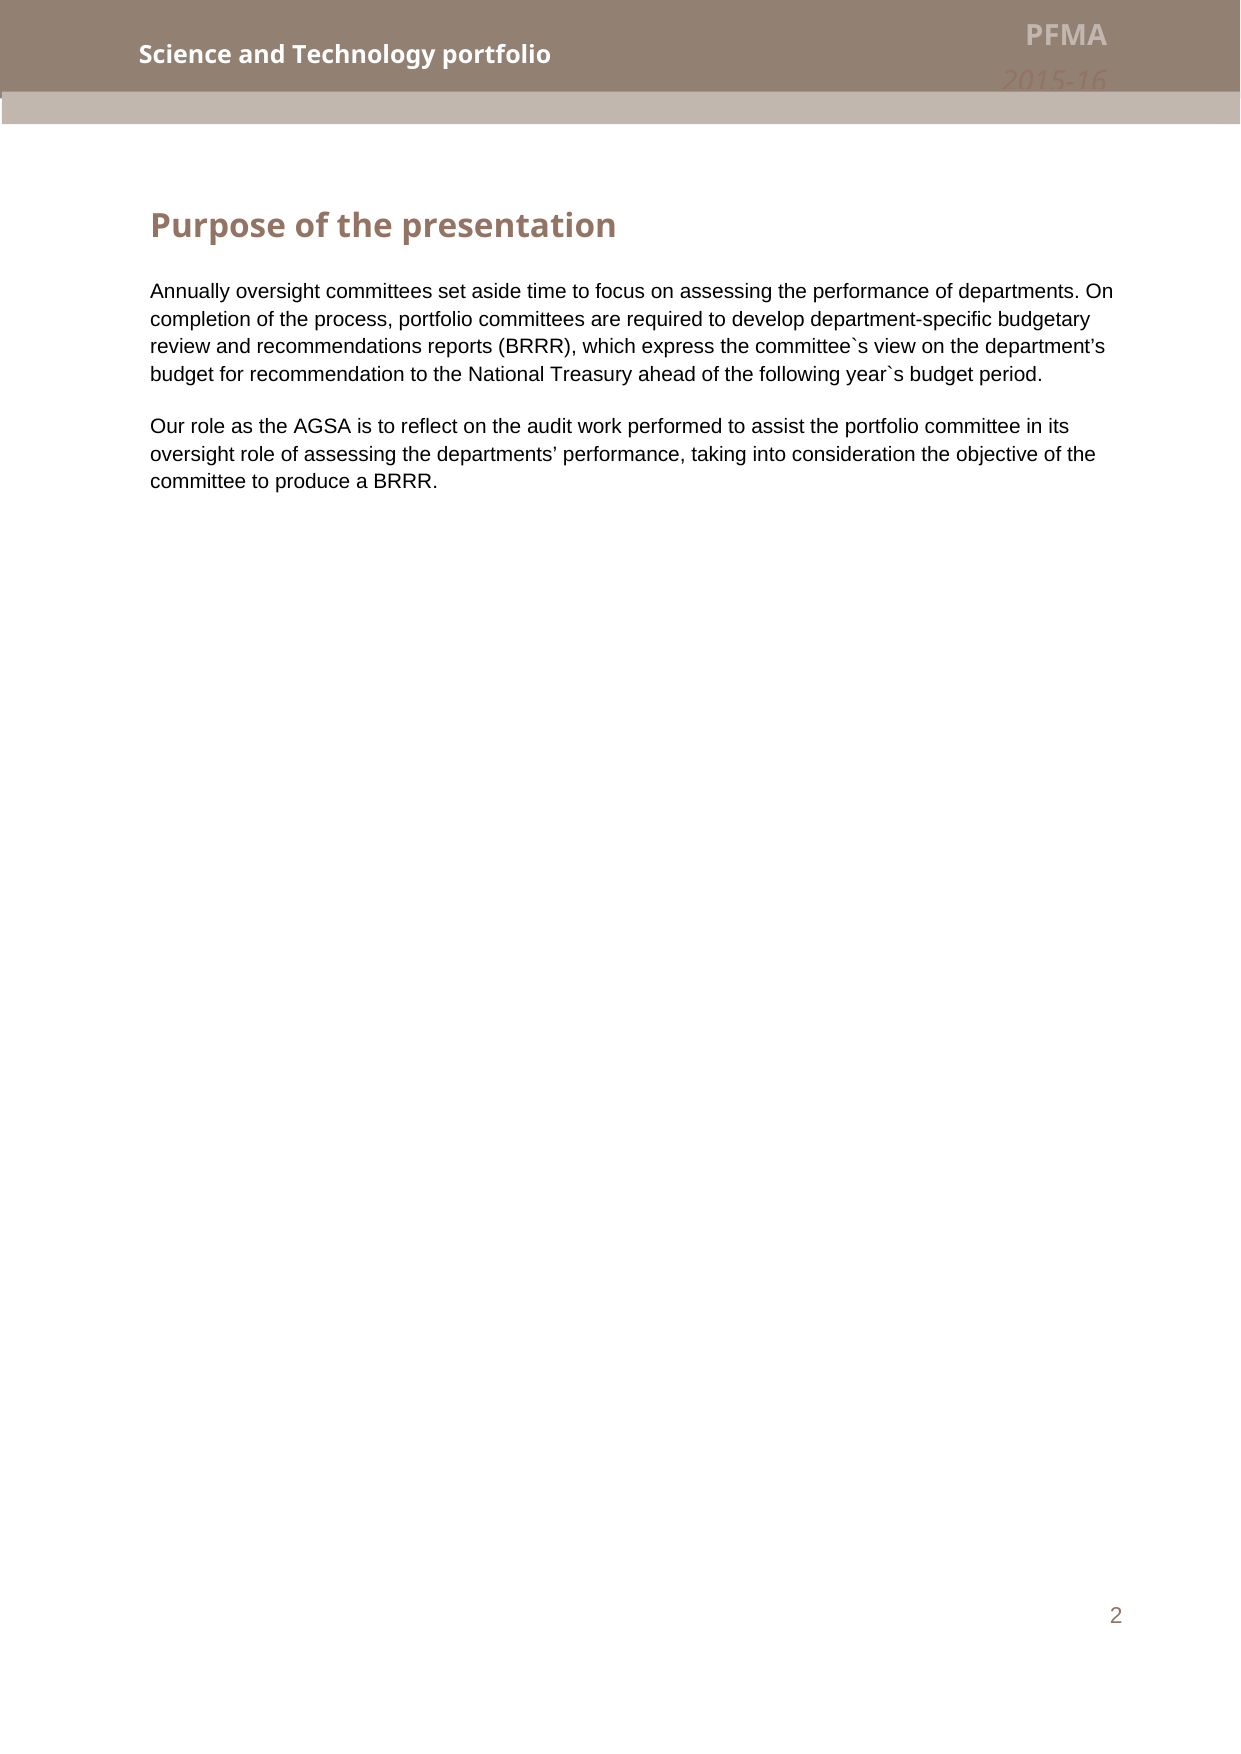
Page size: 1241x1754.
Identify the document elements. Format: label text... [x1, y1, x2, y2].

text Our role as the AGSA is to reflect on the audit work performed to assist the portfolio committee in its oversight role of assessing the departments’ performance, taking into consideration the objective of the committee to produce a BRRR. [150, 414, 1122, 493]
subtitle Purpose of the presentation [150, 202, 1122, 248]
text Annually oversight committees set aside time to focus on assessing the performance of departments. On completion of the process, portfolio committees are required to develop department-specific budgetary review and recommendations reports (BRRR), which express the committee`s view on the department’s budget for recommendation to the National Treasury ahead of the following year`s budget period. [150, 279, 1122, 386]
